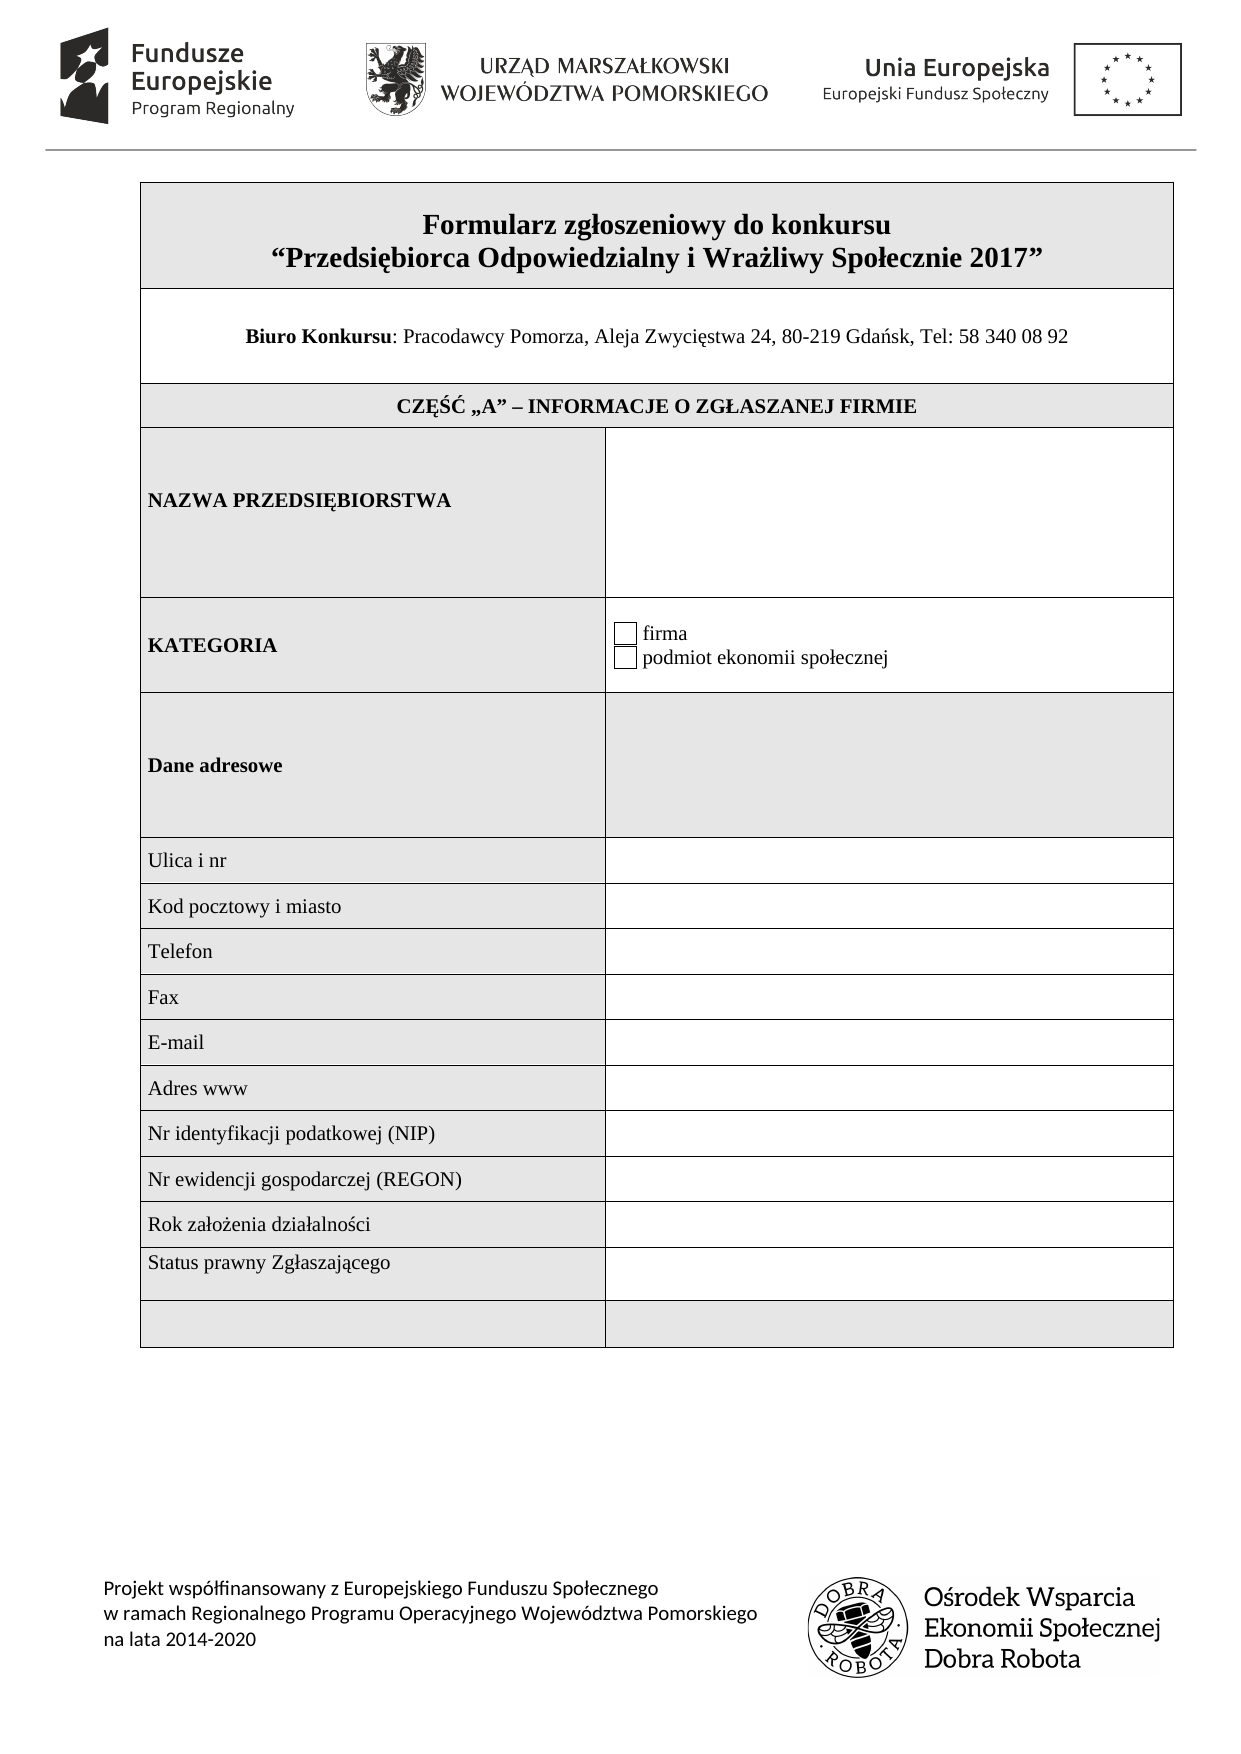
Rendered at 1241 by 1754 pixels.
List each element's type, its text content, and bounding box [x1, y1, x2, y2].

table_cell Adres www [141, 1066, 605, 1110]
table_cell [606, 1202, 1173, 1247]
table_cell [606, 1157, 1173, 1201]
table_header Formularz zgłoszeniowy do konkursu “Przedsiębiorca Odpowiedzialny i Wrażliwy Społecznie 2017” [141, 183, 1173, 288]
table_cell [141, 1301, 605, 1347]
table_cell [606, 1248, 1173, 1300]
table_cell [606, 1020, 1173, 1064]
table_cell Dane adresowe [141, 693, 605, 837]
table_cell [606, 884, 1173, 928]
table_cell [606, 428, 1173, 597]
table_cell E-mail [141, 1020, 605, 1064]
table_cell KATEGORIA [141, 598, 605, 692]
table_cell [606, 929, 1173, 973]
table_cell [606, 1301, 1173, 1347]
table_cell Rok założenia działalności [141, 1202, 605, 1247]
table_cell Kod pocztowy i miasto [141, 884, 605, 928]
table_cell [606, 975, 1173, 1019]
table_cell [606, 1111, 1173, 1156]
table_cell Status prawny Zgłaszającego [141, 1248, 605, 1300]
picture [807, 1577, 1160, 1678]
table_cell [606, 838, 1173, 882]
table_cell [606, 1066, 1173, 1110]
table_cell [606, 693, 1173, 837]
table_cell Nr ewidencji gospodarczej (REGON) [141, 1157, 605, 1201]
table_cell Telefon [141, 929, 605, 973]
table_cell Fax [141, 975, 605, 1019]
picture [45, 27, 1197, 151]
table_cell Biuro Konkursu: Pracodawcy Pomorza, Aleja Zwycięstwa 24, 80-219 Gdańsk, Tel: 58 340 08 92 [141, 289, 1173, 383]
table_cell NAZWA PRZEDSIĘBIORSTWA [141, 428, 605, 597]
table_cell firma podmiot ekonomii społecznej [606, 598, 1173, 692]
table_cell CZĘŚĆ „A” – INFORMACJE O ZGŁASZANEJ FIRMIE [141, 384, 1173, 427]
table_cell Nr identyfikacji podatkowej (NIP) [141, 1111, 605, 1156]
table_cell Ulica i nr [141, 838, 605, 882]
